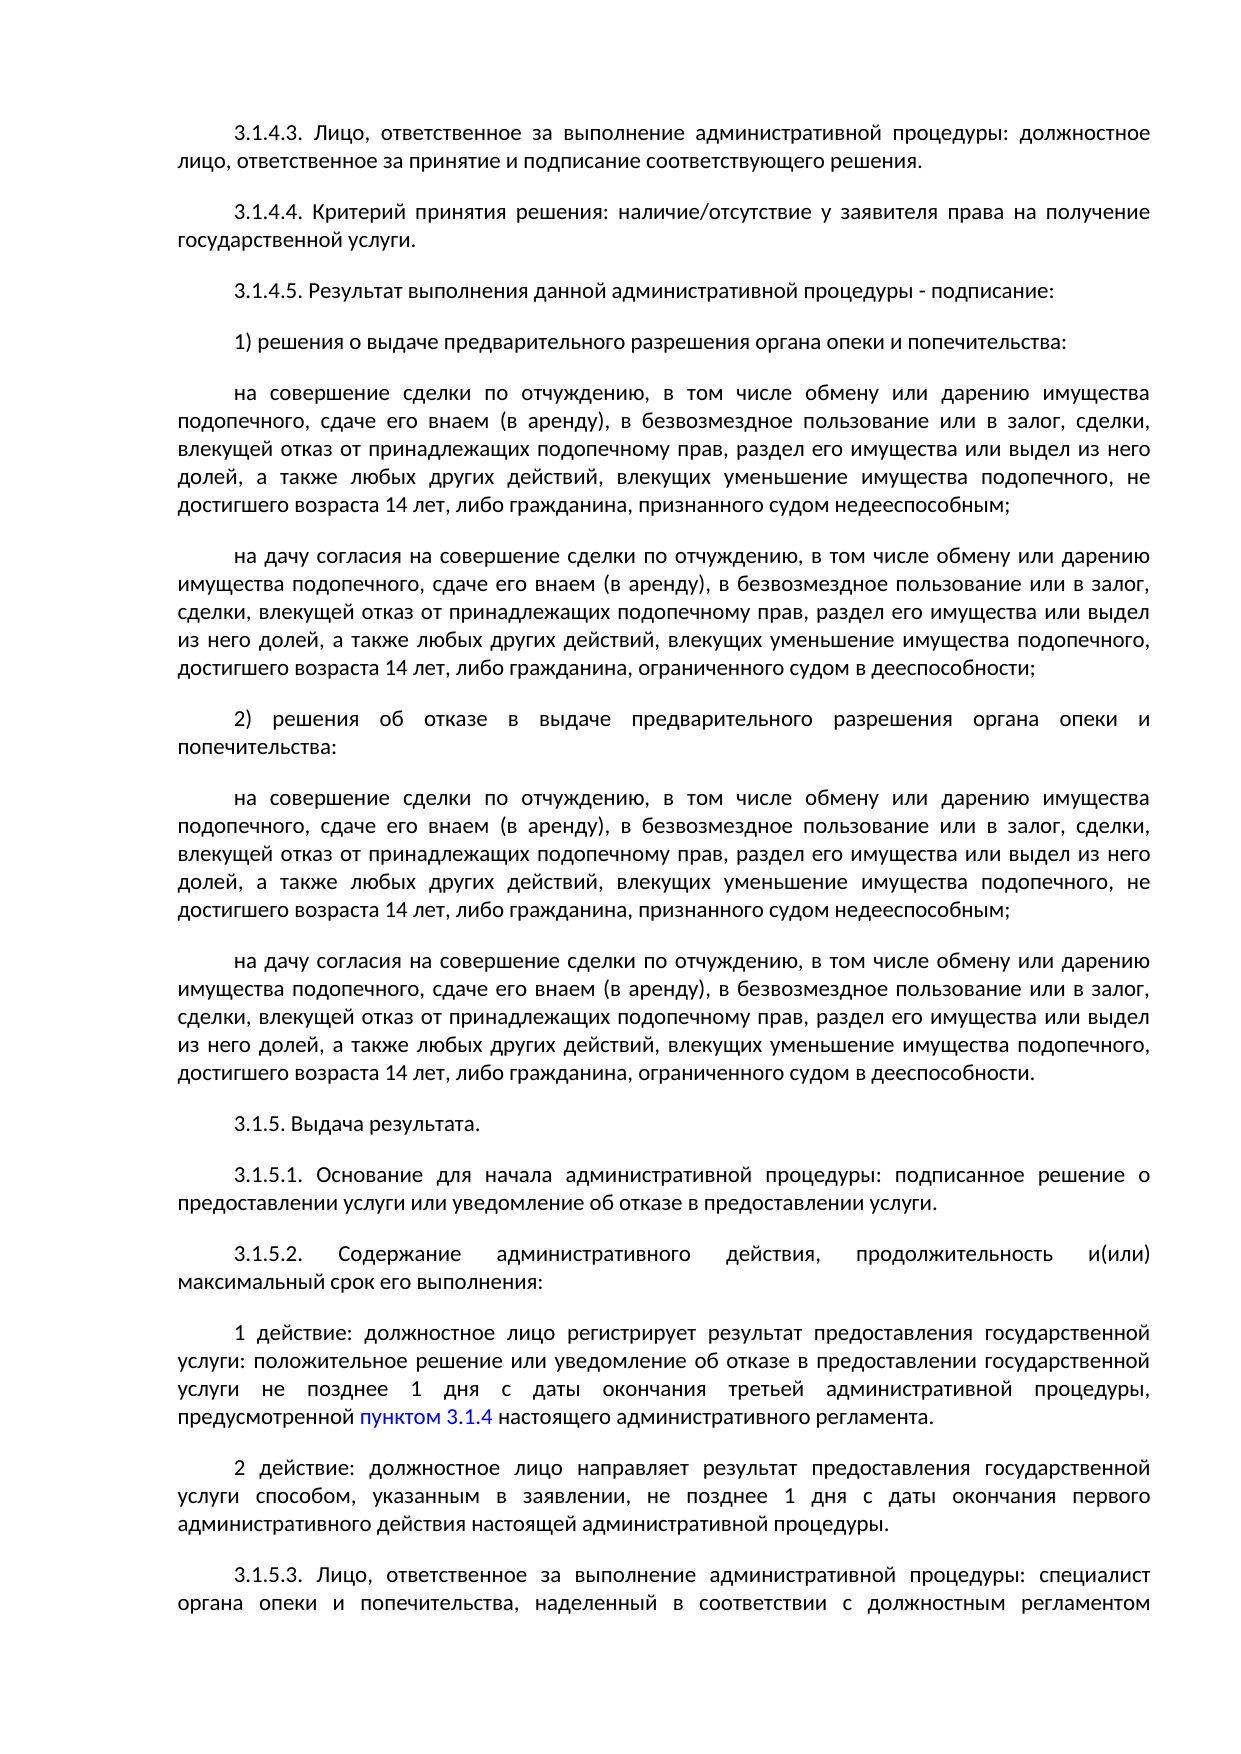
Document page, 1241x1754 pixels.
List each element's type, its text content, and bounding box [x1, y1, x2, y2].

text 3.1.5.2. Содержание административного действия, продолжительность и(или) максимальный срок его выполнения: [177, 1239, 1152, 1295]
text 2) решения об отказе в выдаче предварительного разрешения органа опеки и попечительства: [177, 704, 1152, 760]
text на дачу согласия на совершение сделки по отчуждению, в том числе обмену или дарению имущества подопечного, сдаче его внаем (в аренду), в безвозмездное пользование или в залог, сделки, влекущей отказ от принадлежащих подопечному прав, раздел его имущества или выдел из него долей, а также любых других действий, влекущих уменьшение имущества подопечного, достигшего возраста 14 лет, либо гражданина, ограниченного судом в дееспособности; [177, 541, 1152, 681]
text 3.1.5. Выдача результата. [177, 1109, 1152, 1137]
text 3.1.5.1. Основание для начала административной процедуры: подписанное решение о предоставлении услуги или уведомление об отказе в предоставлении услуги. [177, 1160, 1152, 1216]
text на дачу согласия на совершение сделки по отчуждению, в том числе обмену или дарению имущества подопечного, сдаче его внаем (в аренду), в безвозмездное пользование или в залог, сделки, влекущей отказ от принадлежащих подопечному прав, раздел его имущества или выдел из него долей, а также любых других действий, влекущих уменьшение имущества подопечного, достигшего возраста 14 лет, либо гражданина, ограниченного судом в дееспособности. [177, 946, 1152, 1086]
text 3.1.4.4. Критерий принятия решения: наличие/отсутствие у заявителя права на получение государственной услуги. [177, 197, 1152, 253]
text 1 действие: должностное лицо регистрирует результат предоставления государственной услуги: положительное решение или уведомление об отказе в предоставлении государственной услуги не позднее 1 дня с даты окончания третьей административной процедуры, предусмотренной пунктом 3.1.4 настоящего административного регламента. [177, 1318, 1152, 1430]
text 2 действие: должностное лицо направляет результат предоставления государственной услуги способом, указанным в заявлении, не позднее 1 дня с даты окончания первого административного действия настоящей административной процедуры. [177, 1453, 1152, 1537]
text 3.1.4.3. Лицо, ответственное за выполнение административной процедуры: должностное лицо, ответственное за принятие и подписание соответствующего решения. [177, 118, 1152, 174]
text на совершение сделки по отчуждению, в том числе обмену или дарению имущества подопечного, сдаче его внаем (в аренду), в безвозмездное пользование или в залог, сделки, влекущей отказ от принадлежащих подопечному прав, раздел его имущества или выдел из него долей, а также любых других действий, влекущих уменьшение имущества подопечного, не достигшего возраста 14 лет, либо гражданина, признанного судом недееспособным; [177, 378, 1152, 518]
text на совершение сделки по отчуждению, в том числе обмену или дарению имущества подопечного, сдаче его внаем (в аренду), в безвозмездное пользование или в залог, сделки, влекущей отказ от принадлежащих подопечному прав, раздел его имущества или выдел из него долей, а также любых других действий, влекущих уменьшение имущества подопечного, не достигшего возраста 14 лет, либо гражданина, признанного судом недееспособным; [177, 783, 1152, 923]
text 1) решения о выдаче предварительного разрешения органа опеки и попечительства: [177, 327, 1152, 355]
text 3.1.4.5. Результат выполнения данной административной процедуры - подписание: [177, 276, 1152, 304]
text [177, 1560, 1152, 1616]
